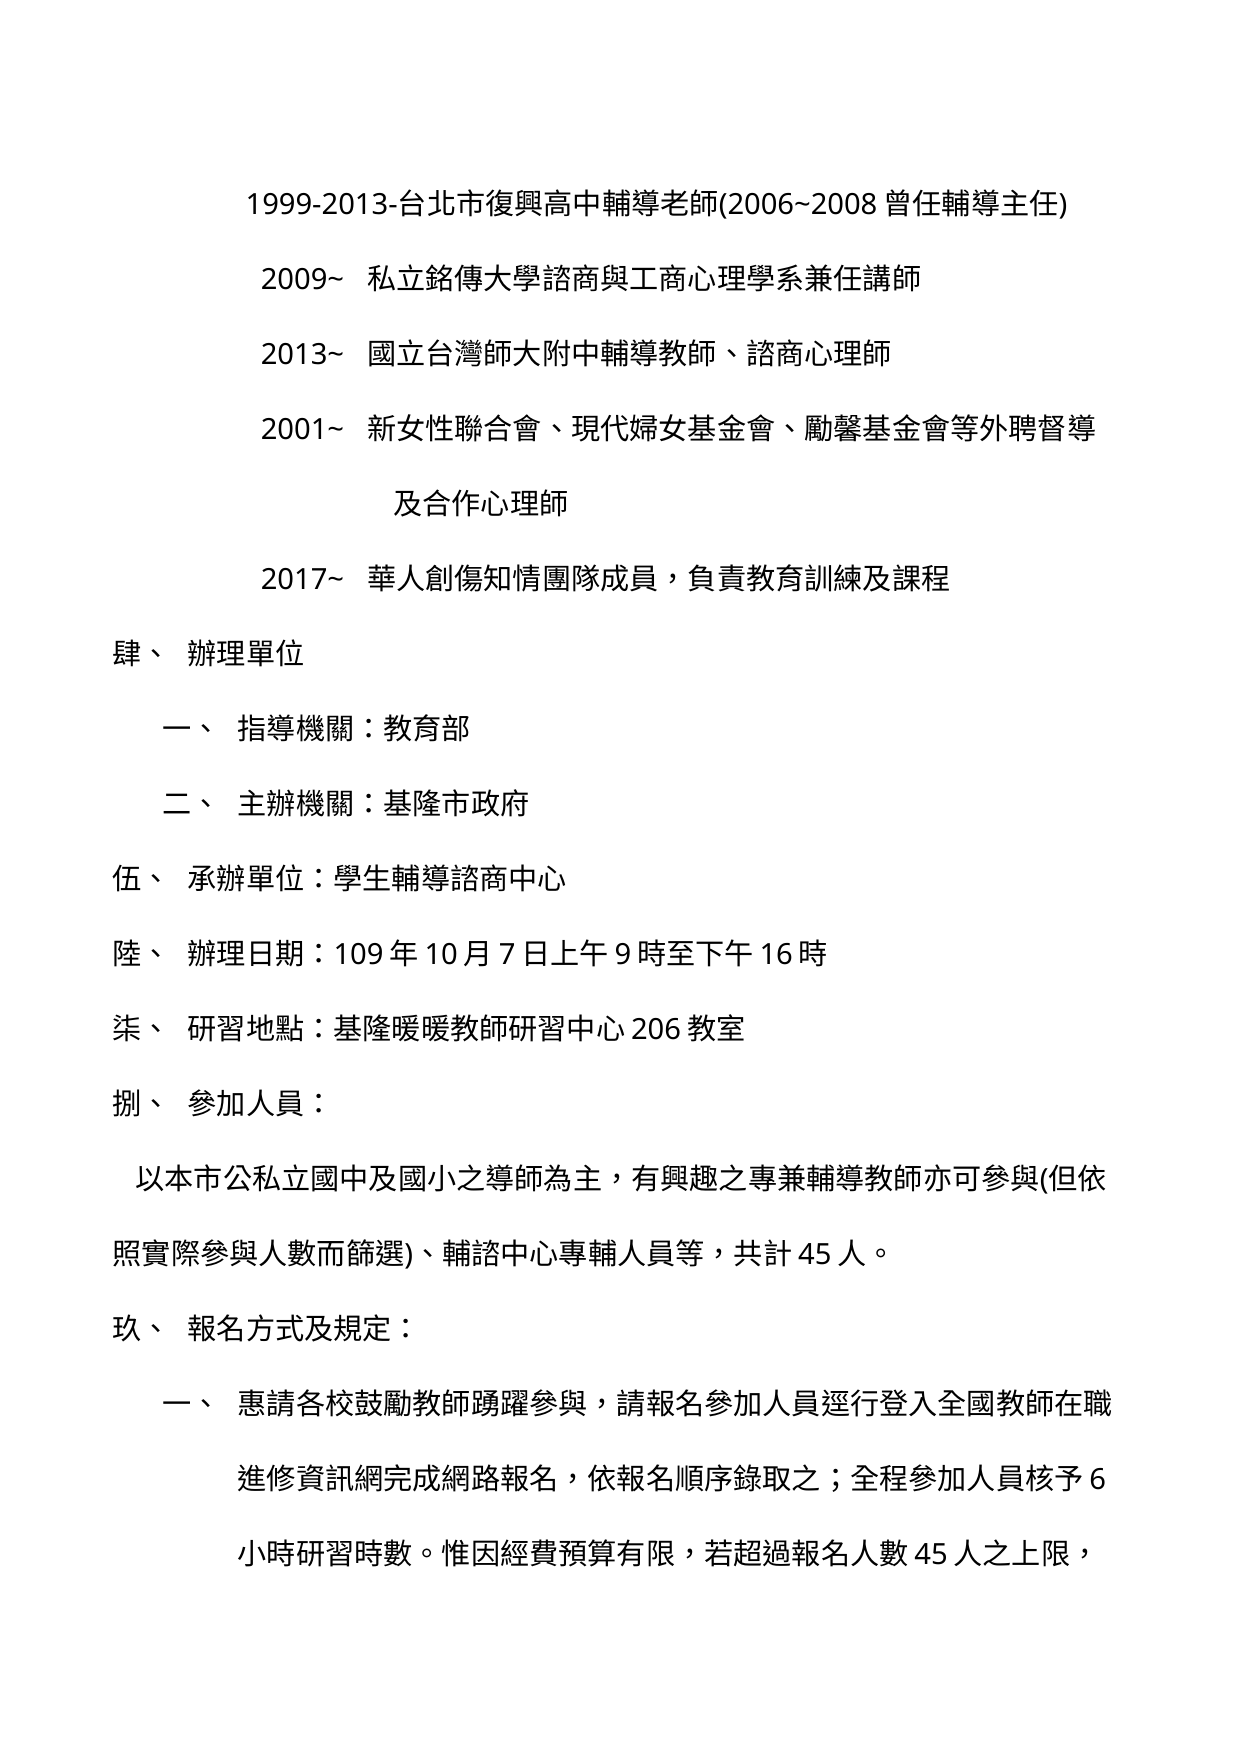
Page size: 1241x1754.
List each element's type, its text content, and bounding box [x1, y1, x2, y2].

text 2001~ 新女性聯合會、現代婦女基金會、勵馨基金會等外聘督導 [245, 389, 1128, 464]
list 承辦單位：學生輔導諮商中心 [112, 839, 1128, 914]
list 研習地點：基隆暖暖教師研習中心206教室 [112, 989, 1128, 1064]
text 2009~ 私立銘傳大學諮商與工商心理學系兼任講師 [245, 239, 1128, 314]
list 主辦機關：基隆市政府 [162, 764, 1128, 839]
text 2013~ 國立台灣師大附中輔導教師、諮商心理師 [245, 314, 1128, 389]
list 指導機關：教育部 [162, 689, 1128, 764]
text 及合作心理師 [393, 464, 1128, 539]
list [162, 1364, 1128, 1589]
list 參加人員： [112, 1064, 1128, 1139]
text 1999-2013-台北市復興高中輔導老師(2006~2008曾任輔導主任) [245, 164, 1128, 239]
text 2017~ 華人創傷知情團隊成員，負責教育訓練及課程 [245, 539, 1128, 614]
list 辦理單位 [112, 614, 1128, 689]
list 報名方式及規定： [112, 1289, 1128, 1364]
text 以本市公私立國中及國小之導師為主，有興趣之專兼輔導教師亦可參與(但依照實際參與人數而篩選)、輔諮中心專輔人員等，共計45人。 [112, 1139, 1128, 1289]
list 辦理日期：109年10月7日上午9時至下午16時 [112, 914, 1128, 989]
